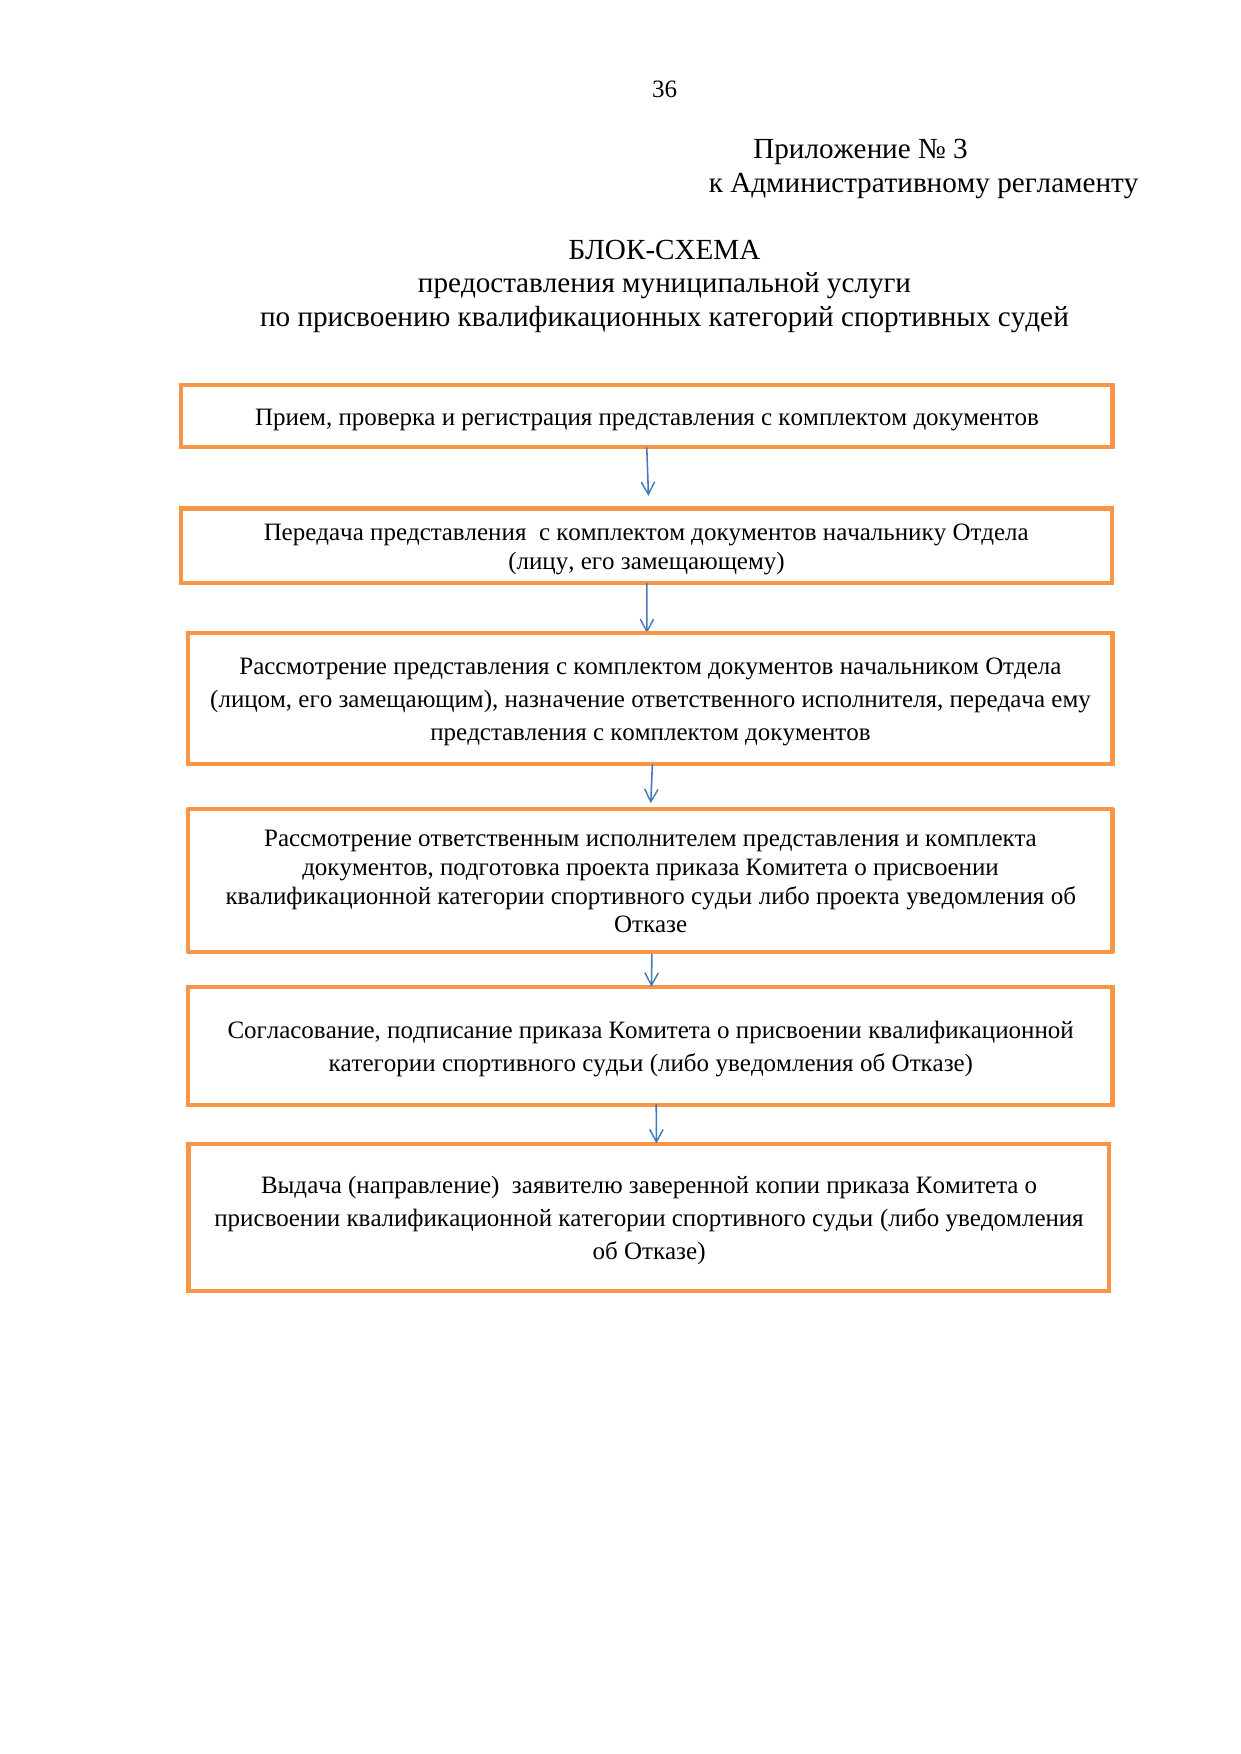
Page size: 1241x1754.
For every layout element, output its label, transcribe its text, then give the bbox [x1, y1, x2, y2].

text к Административному регламенту [709, 165, 1152, 198]
text БЛОК-СХЕМА [177, 232, 1152, 266]
text предоставления муниципальной услуги [177, 266, 1152, 299]
text Приложение № 3 [709, 131, 1152, 165]
text по присвоению квалификационных категорий спортивных судей [177, 299, 1152, 333]
